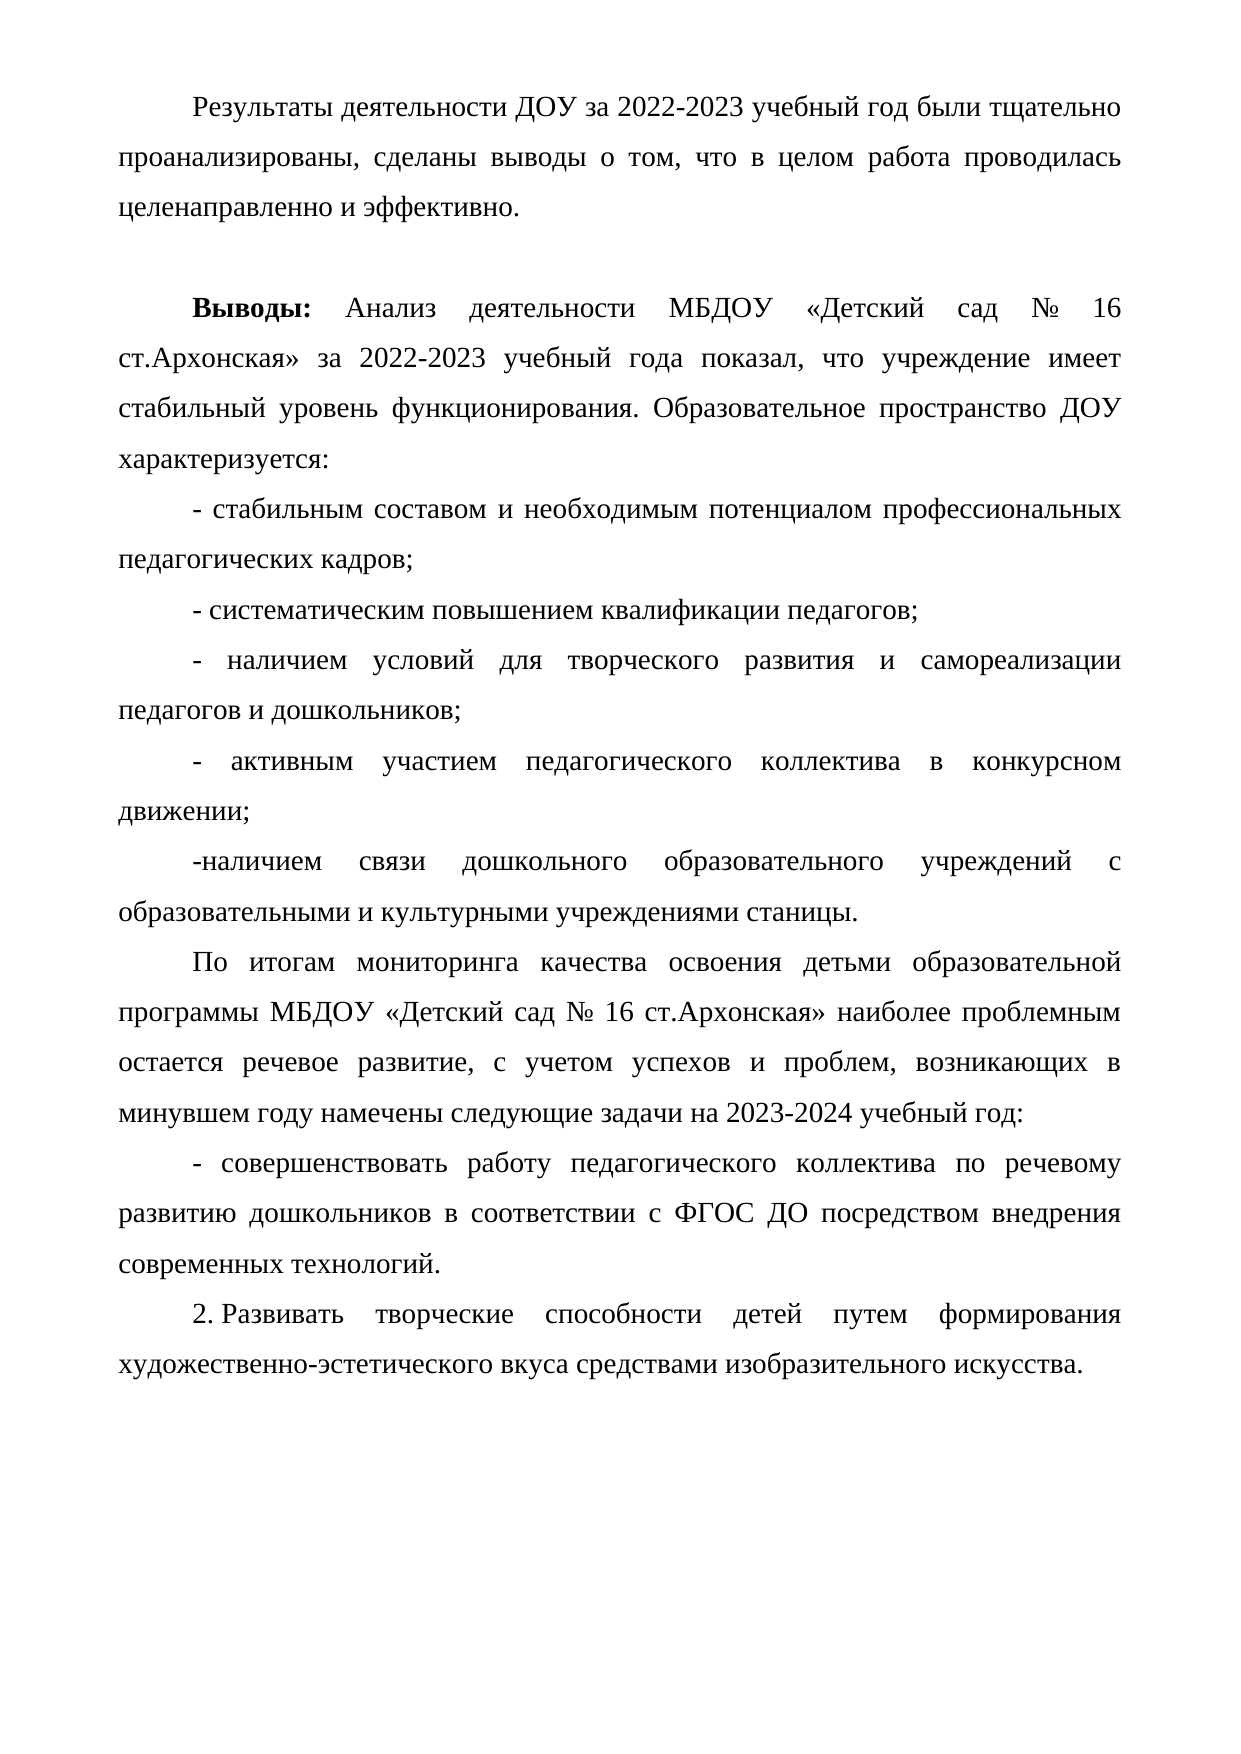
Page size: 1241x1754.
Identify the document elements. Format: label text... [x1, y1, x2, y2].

text По итогам мониторинга качества освоения детьми образовательной программы МБДОУ «Детский сад № 16 ст.Архонская» наиболее проблемным остается речевое развитие, с учетом успехов и проблем, возникающих в минувшем году намечены следующие задачи на 2023-2024 учебный год: [118, 944, 1122, 1128]
text - совершенствовать работу педагогического коллектива по речевому развитию дошкольников в соответствии с ФГОС ДО посредством внедрения современных технологий. [118, 1145, 1122, 1279]
text - активным участием педагогического коллектива в конкурсном движении; [118, 743, 1122, 827]
list Развивать творческие способности детей путем формирования художественно-эстетического вкуса средствами изобразительного искусства. [118, 1296, 1122, 1380]
text - стабильным составом и необходимым потенциалом профессиональных педагогических кадров; [118, 491, 1122, 575]
text - систематическим повышением квалификации педагогов; [118, 592, 1122, 625]
text Результаты деятельности ДОУ за 2022-2023 учебный год были тщательно проанализированы, сделаны выводы о том, что в целом работа проводилась целенаправленно и эффективно. [118, 89, 1122, 223]
text -наличием связи дошкольного образовательного учреждений с образовательными и культурными учреждениями станицы. [118, 843, 1122, 927]
text - наличием условий для творческого развития и самореализации педагогов и дошкольников; [118, 642, 1122, 726]
text Выводы: Анализ деятельности МБДОУ «Детский сад № 16 ст.Архонская» за 2022-2023 учебный года показал, что учреждение имеет стабильный уровень функционирования. Образовательное пространство ДОУ характеризуется: [118, 290, 1122, 474]
